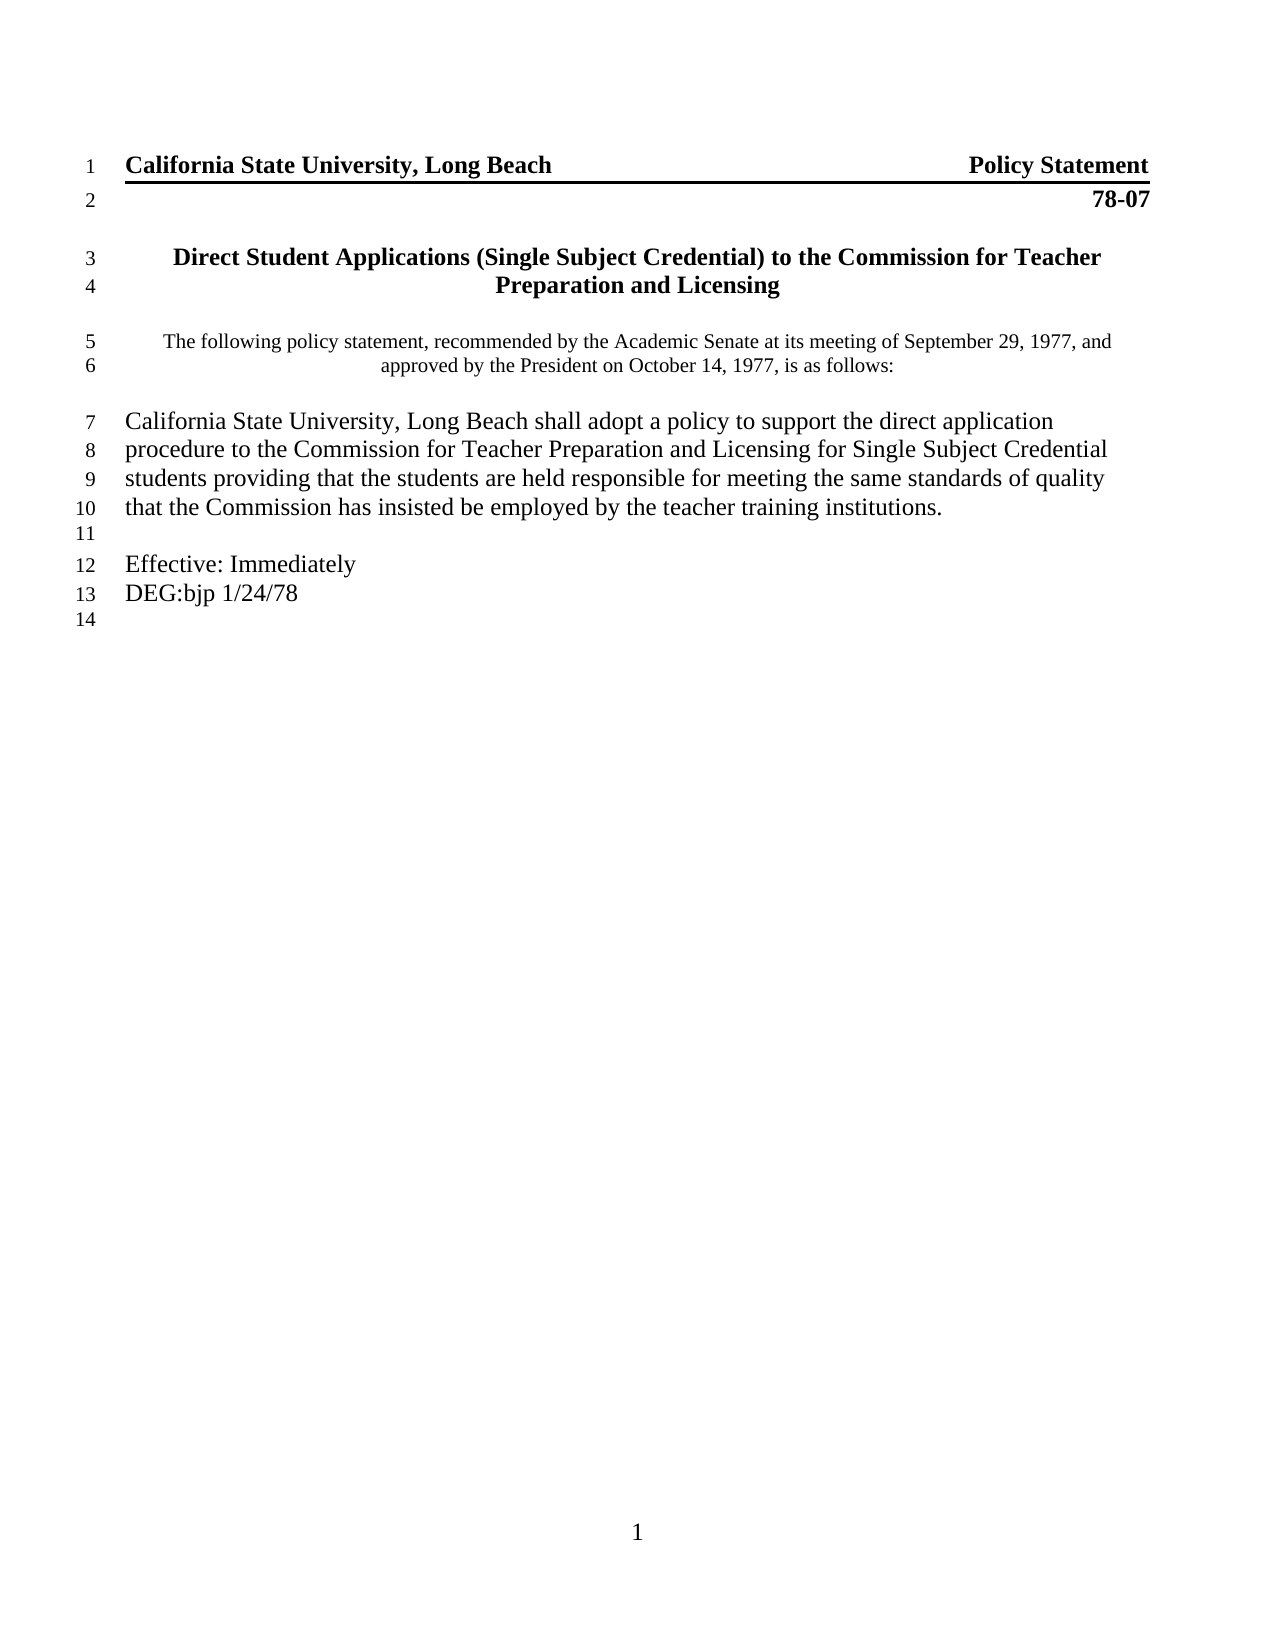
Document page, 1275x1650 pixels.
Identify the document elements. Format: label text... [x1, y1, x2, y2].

text California State University, Long Beach shall adopt a policy to support the direct application procedure to the Commission for Teacher Preparation and Licensing for Single Subject Credential students providing that the students are held responsible for meeting the same standards of quality that the Commission has insisted be employed by the teacher training institutions. [125, 406, 1147, 521]
text The following policy statement, recommended by the Academic Senate at its meeting of September 29, 1977, and approved by the President on October 14, 1977, is as follows: [125, 328, 1150, 377]
text California State University, Long Beach Policy Statement [125, 150, 1150, 181]
text Effective: Immediately DEG:bjp 1/24/78 [125, 549, 1150, 607]
text Direct Student Applications (Single Subject Credential) to the Commission for Teacher Preparation and Licensing [125, 242, 1150, 299]
text 78-07 [125, 184, 1150, 213]
